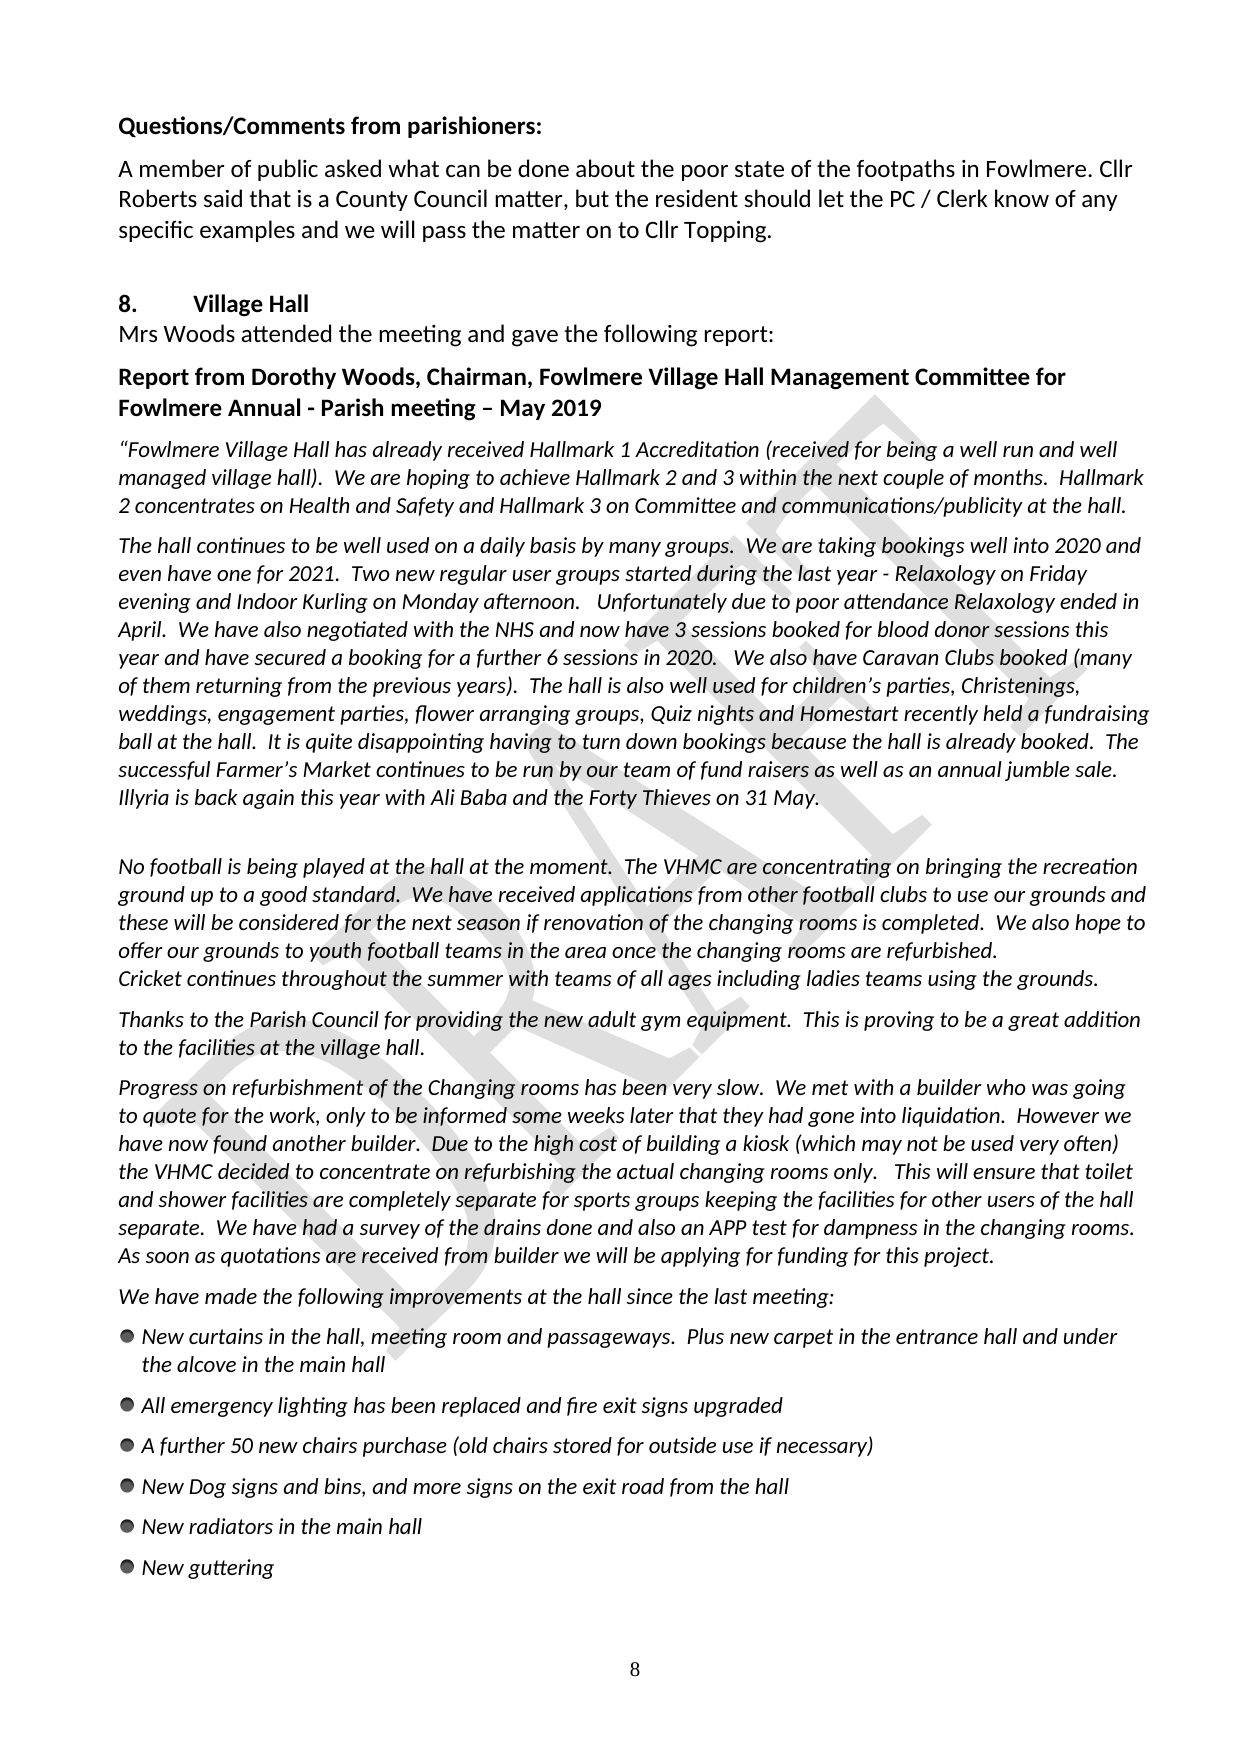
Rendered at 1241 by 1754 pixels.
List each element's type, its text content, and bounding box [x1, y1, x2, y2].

list New guttering [118, 1553, 1152, 1581]
list A further 50 new chairs purchase (old chairs stored for outside use if necessary) [118, 1431, 1152, 1459]
text Report from Dorothy Woods, Chairman, Fowlmere Village Hall Management Committee for Fowlmere Annual - Parish meeting – May 2019 [118, 361, 1152, 422]
picture [119, 1558, 135, 1576]
text 8. Village Hall Mrs Woods attended the meeting and gave the following report: [118, 257, 1152, 349]
picture [119, 1437, 135, 1454]
list New radiators in the main hall [118, 1512, 1152, 1541]
list New Dog signs and bins, and more signs on the exit road from the hall [118, 1472, 1152, 1500]
text We have made the following improvements at the hall since the last meeting: [118, 1282, 1152, 1310]
picture [119, 1396, 135, 1414]
picture [119, 1477, 135, 1495]
text A member of public asked what can be done about the poor state of the footpaths in Fowlmere. Cllr Roberts said that is a County Council matter, but the resident should let the PC / Clerk know of any specific examples and we will pass the matter on to Cllr Topping. [118, 153, 1152, 245]
list New curtains in the hall, meeting room and passageways. Plus new carpet in the entrance hall and under the alcove in the main hall [118, 1322, 1152, 1378]
text “Fowlmere Village Hall has already received Hallmark 1 Accreditation (received for being a well run and well managed village hall). We are hoping to achieve Hallmark 2 and 3 within the next couple of months. Hallmark 2 concentrates on Health and Safety and Hallmark 3 on Committee and communications/publicity at the hall. [118, 435, 1152, 519]
text Thanks to the Parish Council for providing the new adult gym equipment. This is proving to be a great addition to the facilities at the village hall. [118, 1005, 1152, 1061]
text No football is being played at the hall at the moment. The VHMC are concentrating on bringing the recreation ground up to a good standard. We have received applications from other football clubs to use our grounds and these will be considered for the next season if renovation of the changing rooms is completed. We also hope to offer our grounds to youth football teams in the area once the changing rooms are refurbished. Cricket continues throughout the summer with teams of all ages including ladies teams using the grounds. [118, 824, 1152, 992]
picture [119, 1328, 135, 1345]
text Questions/Comments from parishioners: [118, 110, 1152, 141]
picture [119, 1518, 135, 1535]
text Progress on refurbishment of the Changing rooms has been very slow. We met with a builder who was going to quote for the work, only to be informed some weeks later that they had gone into liquidation. However we have now found another builder. Due to the high cost of building a kiosk (which may not be used very often) the VHMC decided to concentrate on refurbishing the actual changing rooms only. This will ensure that toilet and shower facilities are completely separate for sports groups keeping the facilities for other users of the hall separate. We have had a survey of the drains done and also an APP test for dampness in the changing rooms. As soon as quotations are received from builder we will be applying for funding for this project. [118, 1073, 1152, 1269]
text The hall continues to be well used on a daily basis by many groups. We are taking bookings well into 2020 and even have one for 2021. Two new regular user groups started during the last year - Relaxology on Friday evening and Indoor Kurling on Monday afternoon. Unfortunately due to poor attendance Relaxology ended in April. We have also negotiated with the NHS and now have 3 sessions booked for blood donor sessions this year and have secured a booking for a further 6 sessions in 2020. We also have Caravan Clubs booked (many of them returning from the previous years). The hall is also well used for children’s parties, Christenings, weddings, engagement parties, flower arranging groups, Quiz nights and Homestart recently held a fundraising ball at the hall. It is quite disappointing having to turn down bookings because the hall is already booked. The successful Farmer’s Market continues to be run by our team of fund raisers as well as an annual jumble sale. Illyria is back again this year with Ali Baba and the Forty Thieves on 31 May. [118, 531, 1152, 812]
list All emergency lighting has been replaced and fire exit signs upgraded [118, 1391, 1152, 1419]
